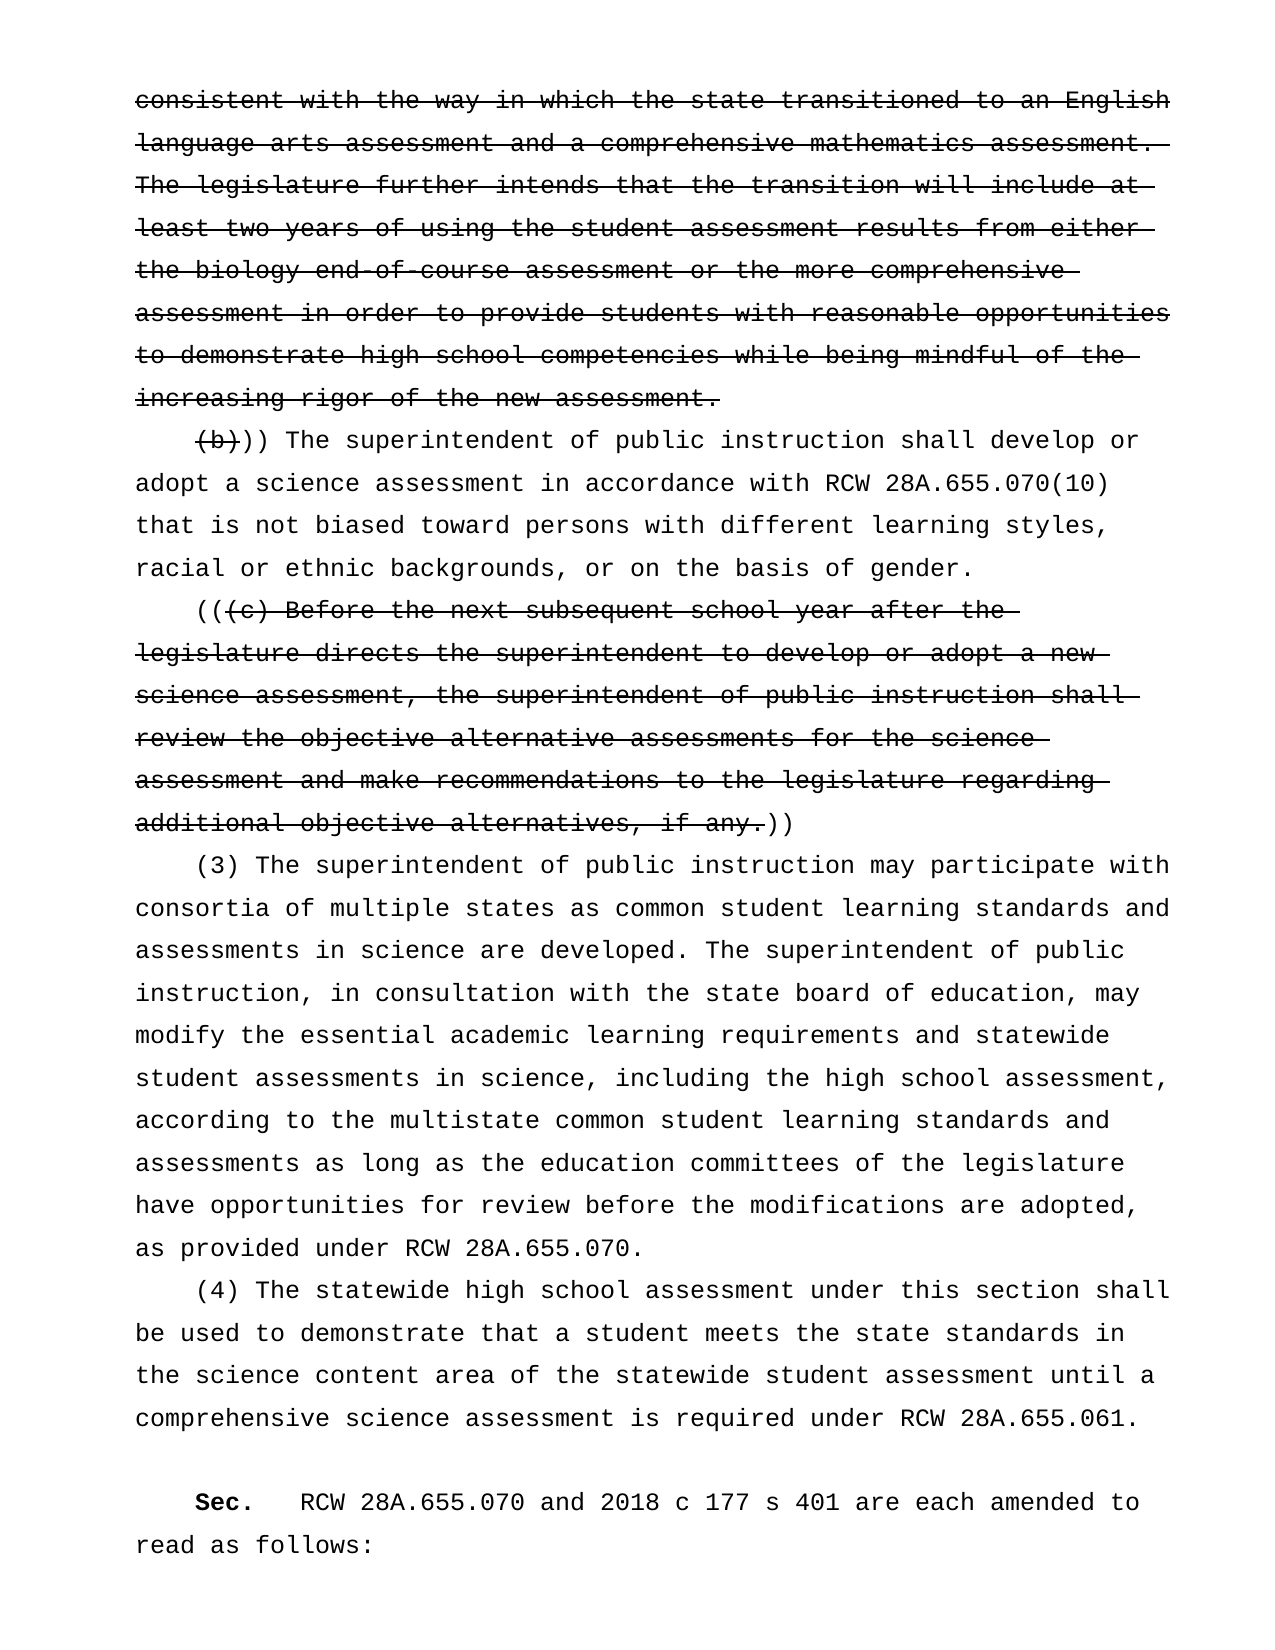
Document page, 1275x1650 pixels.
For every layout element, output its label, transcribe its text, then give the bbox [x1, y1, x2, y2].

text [135, 103, 1170, 144]
text (4) The statewide high school assessment under this section shall be used to demonstrate that a student meets the state standards in the science content area of the statewide student assessment until a comprehensive science assessment is required under RCW 28A.655.061. [135, 1265, 1170, 1435]
text (b))) The superintendent of public instruction shall develop or adopt a science assessment in accordance with RCW 28A.655.070(10) that is not biased toward persons with different learning styles, racial or ethnic backgrounds, or on the basis of gender. [135, 415, 1170, 585]
text Sec. RCW 28A.655.070 and 2018 c 177 s 401 are each amended to read as follows: [135, 1477, 1170, 1562]
text (3) The superintendent of public instruction may participate with consortia of multiple states as common student learning standards and assessments in science are developed. The superintendent of public instruction, in consultation with the state board of education, may modify the essential academic learning requirements and statewide student assessments in science, including the high school assessment, according to the multistate common student learning standards and assessments as long as the education committees of the legislature have opportunities for review before the modifications are adopted, as provided under RCW 28A.655.070. [135, 840, 1170, 1265]
text (((c) Before the next subsequent school year after the legislature directs the superintendent to develop or adopt a new science assessment, the superintendent of public instruction shall review the objective alternative assessments for the science assessment and make recommendations to the legislature regarding additional objective alternatives, if any.)) [135, 585, 1170, 840]
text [135, 75, 1170, 101]
